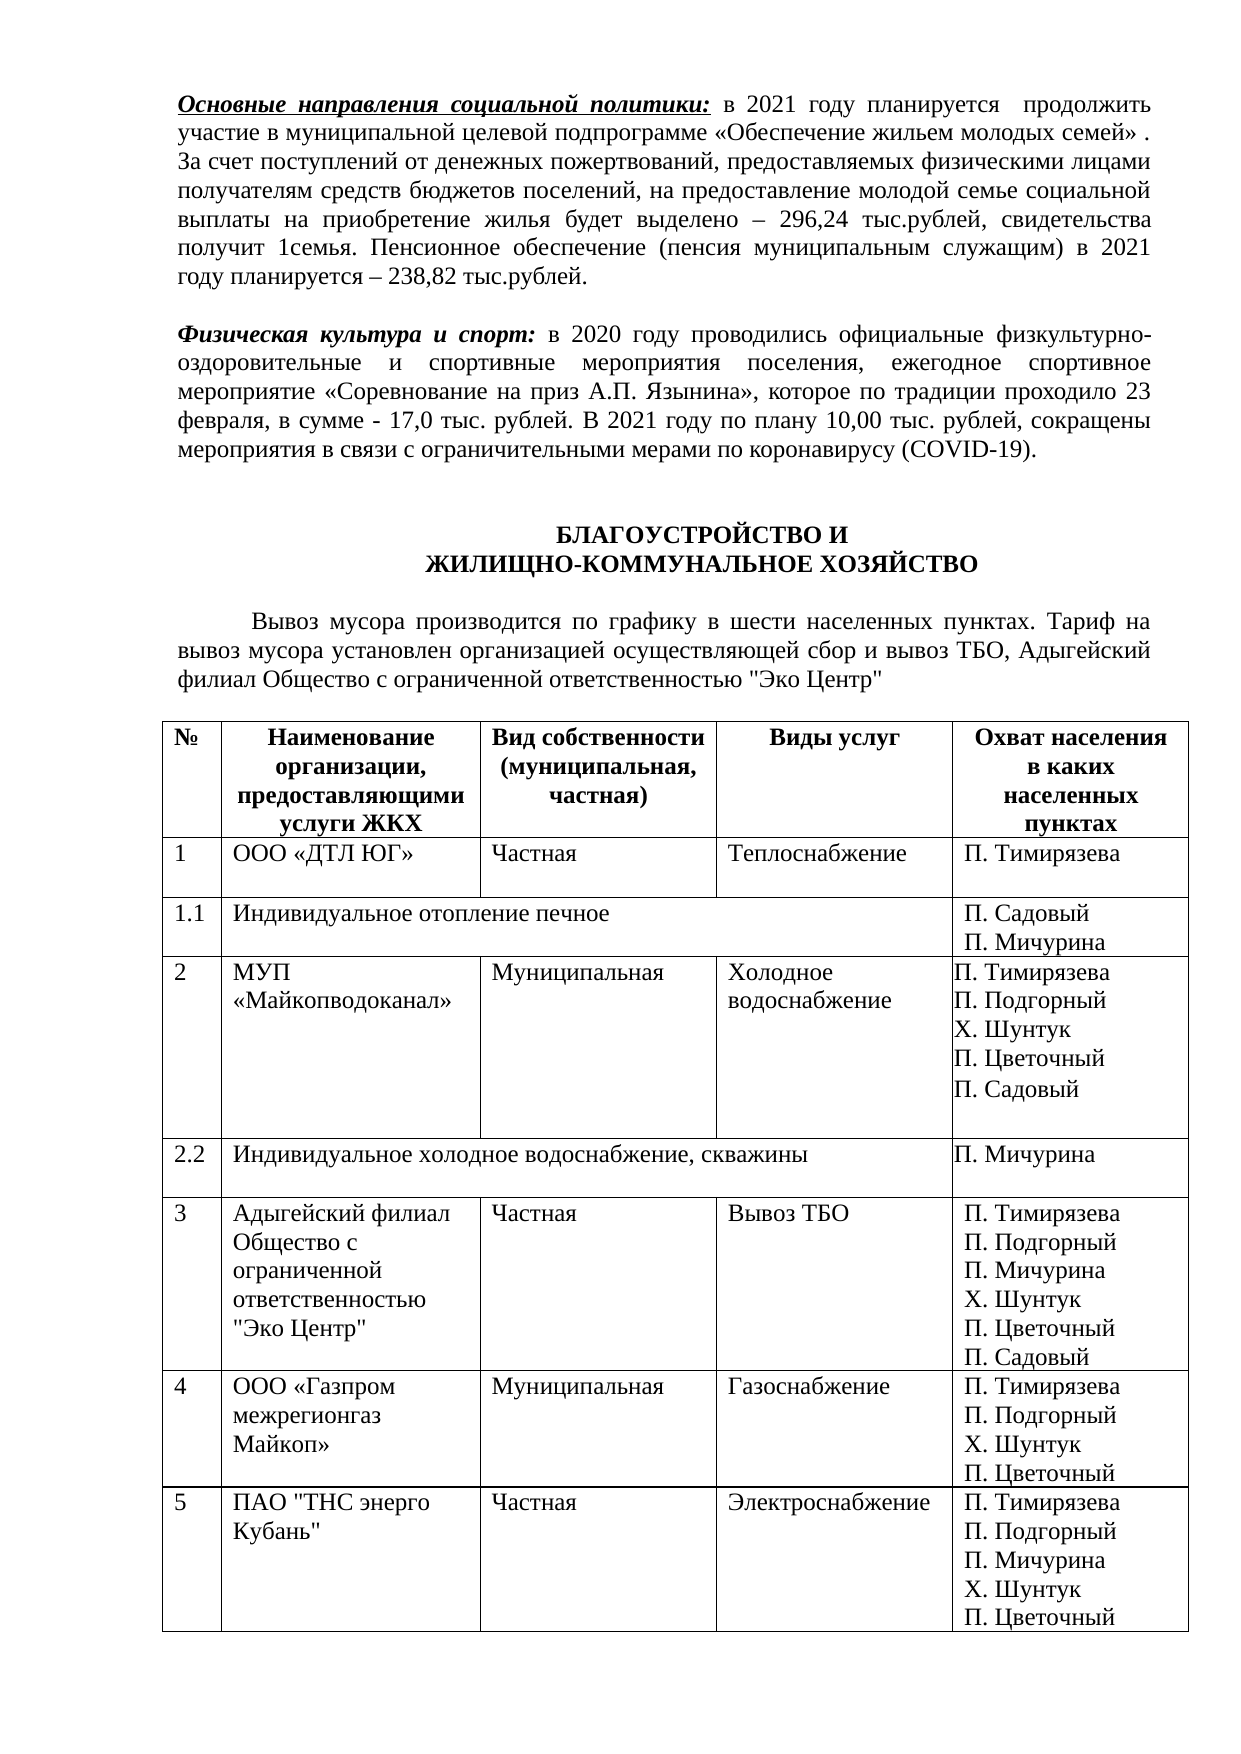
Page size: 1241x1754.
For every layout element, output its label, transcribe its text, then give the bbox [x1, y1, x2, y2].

table_cell ООО «Газпром межрегионгаз Майкоп» [222, 1371, 480, 1486]
table_cell П. Тимирязева П. Подгорный П. Мичурина Х. Шунтук П. Цветочный П. Садовый [953, 1198, 1188, 1370]
table_cell Адыгейский филиал Общество с ограниченной ответственностью "Эко Центр" [222, 1198, 480, 1370]
table_cell 4 [163, 1371, 221, 1486]
table_cell МУП «Майкопводоканал» [222, 957, 480, 1138]
text Физическая культура и спорт: в 2020 году проводились официальные физкультурно-оздоровительные и спортивные мероприятия поселения, ежегодное спортивное мероприятие «Соревнование на приз А.П. Язынина», которое по традиции проходило 23 февраля, в сумме - 17,0 тыс. рублей. В 2021 году по плану 10,00 тыс. рублей, сокращены мероприятия в связи с ограничительными мерами по коронавирусу (COVID-19). [177, 319, 1152, 462]
table_cell Холодное водоснабжение [717, 957, 952, 1138]
table_cell Частная [481, 838, 716, 897]
table_cell П. Садовый П. Мичурина [953, 898, 1188, 956]
text ЖИЛИЩНО-КОММУНАЛЬНОЕ ХОЗЯЙСТВО [177, 549, 1152, 577]
table_cell Муниципальная [481, 957, 716, 1138]
text Вывоз мусора производится по графику в шести населенных пунктах. Тариф на вывоз мусора установлен организацией осуществляющей сбор и вывоз ТБО, Адыгейский филиал Общество с ограниченной ответственностью "Эко Центр" [177, 606, 1152, 692]
table_cell П. Тимирязева П. Подгорный Х. Шунтук П. Цветочный [953, 1371, 1188, 1486]
table_header Охват населения в каких населенных пунктах [953, 722, 1188, 837]
table_cell Индивидуальное отопление печное [222, 898, 952, 956]
table_cell 2 [163, 957, 221, 1138]
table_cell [953, 1488, 1188, 1631]
table_cell П. Тимирязева [953, 838, 1188, 897]
table_cell Газоснабжение [717, 1371, 952, 1486]
table_cell 5 [163, 1488, 221, 1631]
table_cell 1 [163, 838, 221, 897]
table_cell ООО «ДТЛ ЮГ» [222, 838, 480, 897]
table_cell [222, 1488, 480, 1631]
table_header № [163, 722, 221, 837]
table_header Вид собственности (муниципальная, частная) [481, 722, 716, 837]
table_cell 3 [163, 1198, 221, 1370]
table_cell Муниципальная [481, 1371, 716, 1486]
text БЛАГОУСТРОЙСТВО И [177, 520, 1152, 549]
table_cell П. Тимирязева П. Подгорный Х. Шунтук П. Цветочный П. Садовый [953, 957, 1188, 1138]
table_cell Частная [481, 1488, 716, 1631]
table_cell 2.2 [163, 1139, 221, 1197]
table_cell Индивидуальное холодное водоснабжение, скважины [222, 1139, 952, 1197]
table_header Виды услуг [717, 722, 952, 837]
table_header Наименование организации, предоставляющими услуги ЖКХ [222, 722, 480, 837]
table_cell 1.1 [163, 898, 221, 956]
table_cell Вывоз ТБО [717, 1198, 952, 1370]
table_cell П. Мичурина [953, 1139, 1188, 1197]
text Основные направления социальной политики: в 2021 году планируется продолжить участие в муниципальной целевой подпрограмме «Обеспечение жильем молодых семей» . За счет поступлений от денежных пожертвований, предоставляемых физическими лицами получателям средств бюджетов поселений, на предоставление молодой семье социальной выплаты на приобретение жилья будет выделено – 296,24 тыс.рублей, свидетельства получит 1семья. Пенсионное обеспечение (пенсия муниципальным служащим) в 2021 году планируется – 238,82 тыс.рублей. [177, 89, 1152, 290]
table_cell Частная [481, 1198, 716, 1370]
table_cell Теплоснабжение [717, 838, 952, 897]
table_cell Электроснабжение [717, 1488, 952, 1631]
